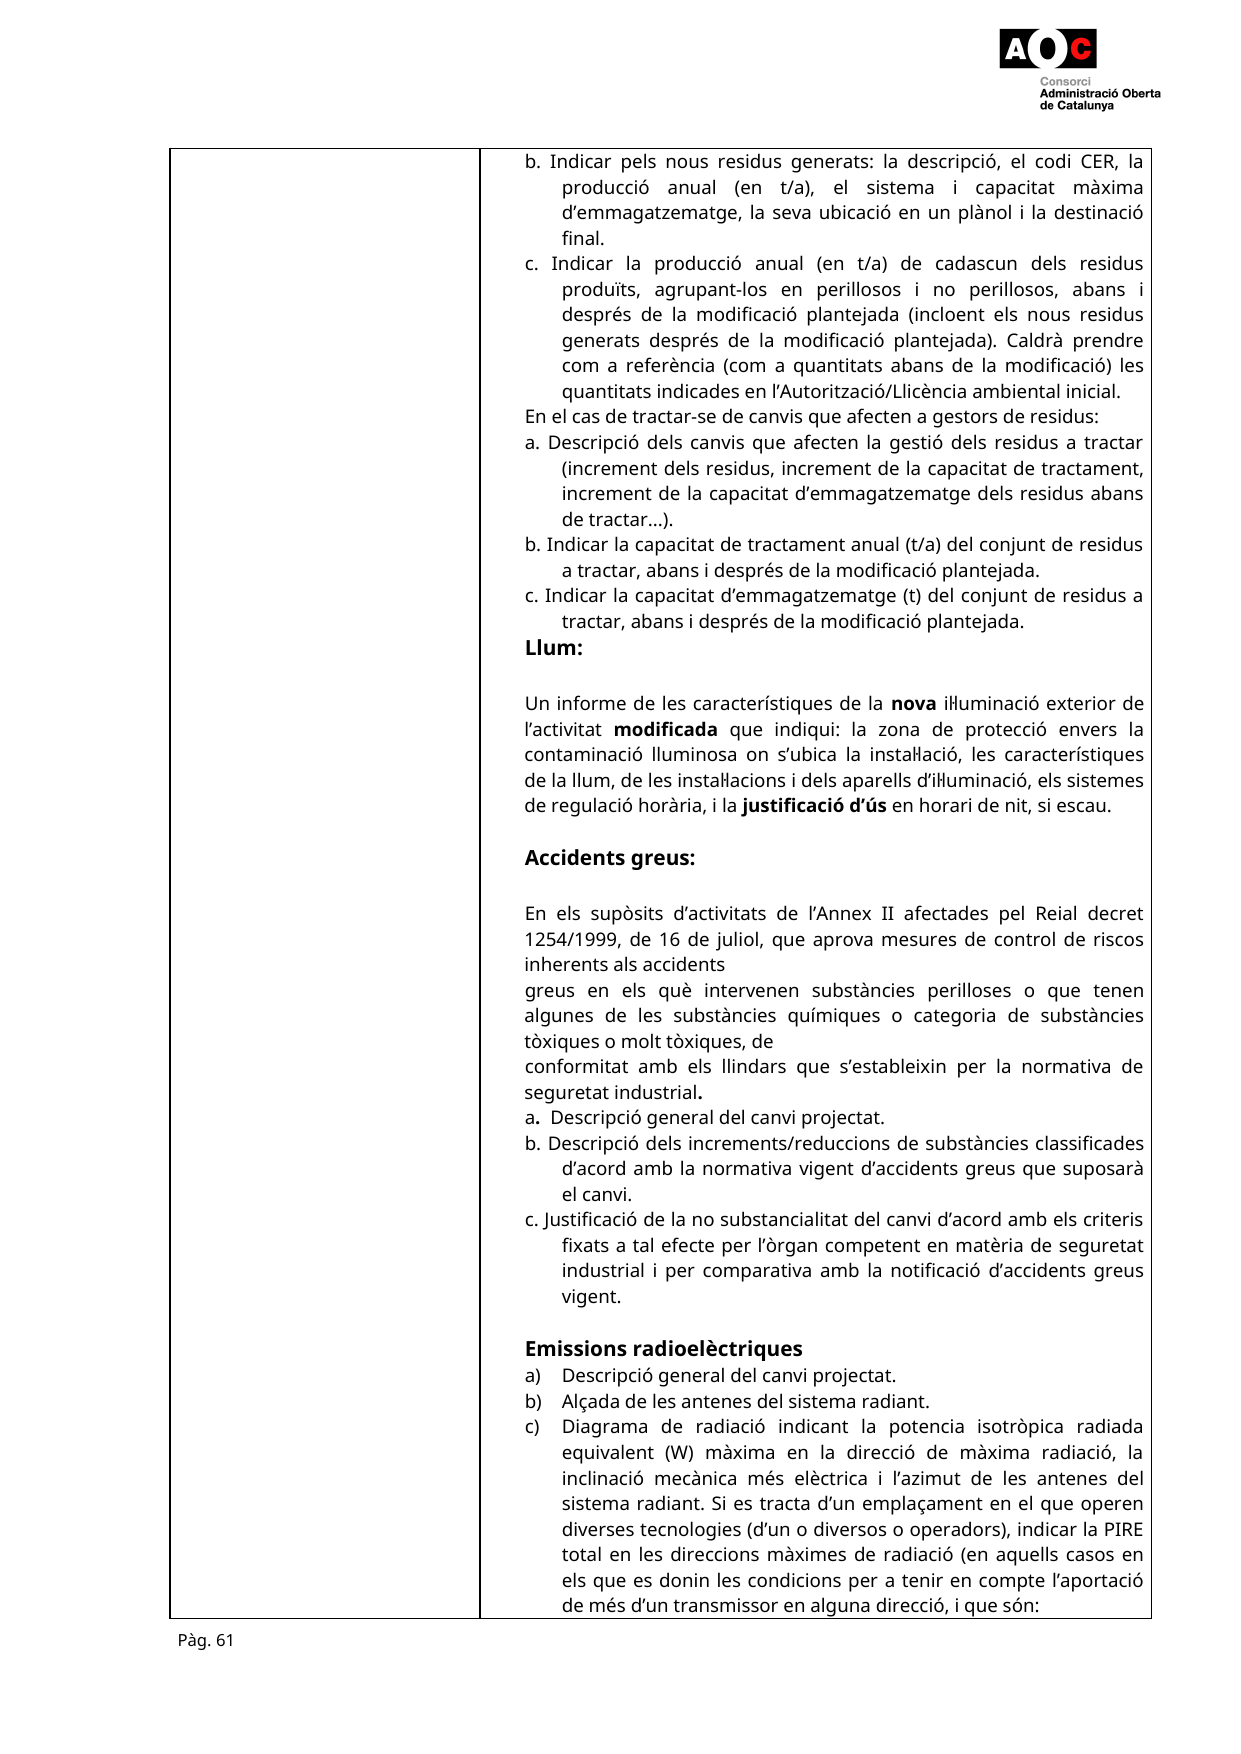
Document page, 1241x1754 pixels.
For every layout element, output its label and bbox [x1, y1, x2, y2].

picture [995, 24, 1166, 115]
table_cell [481, 149, 1151, 1618]
table_cell [171, 149, 479, 1618]
